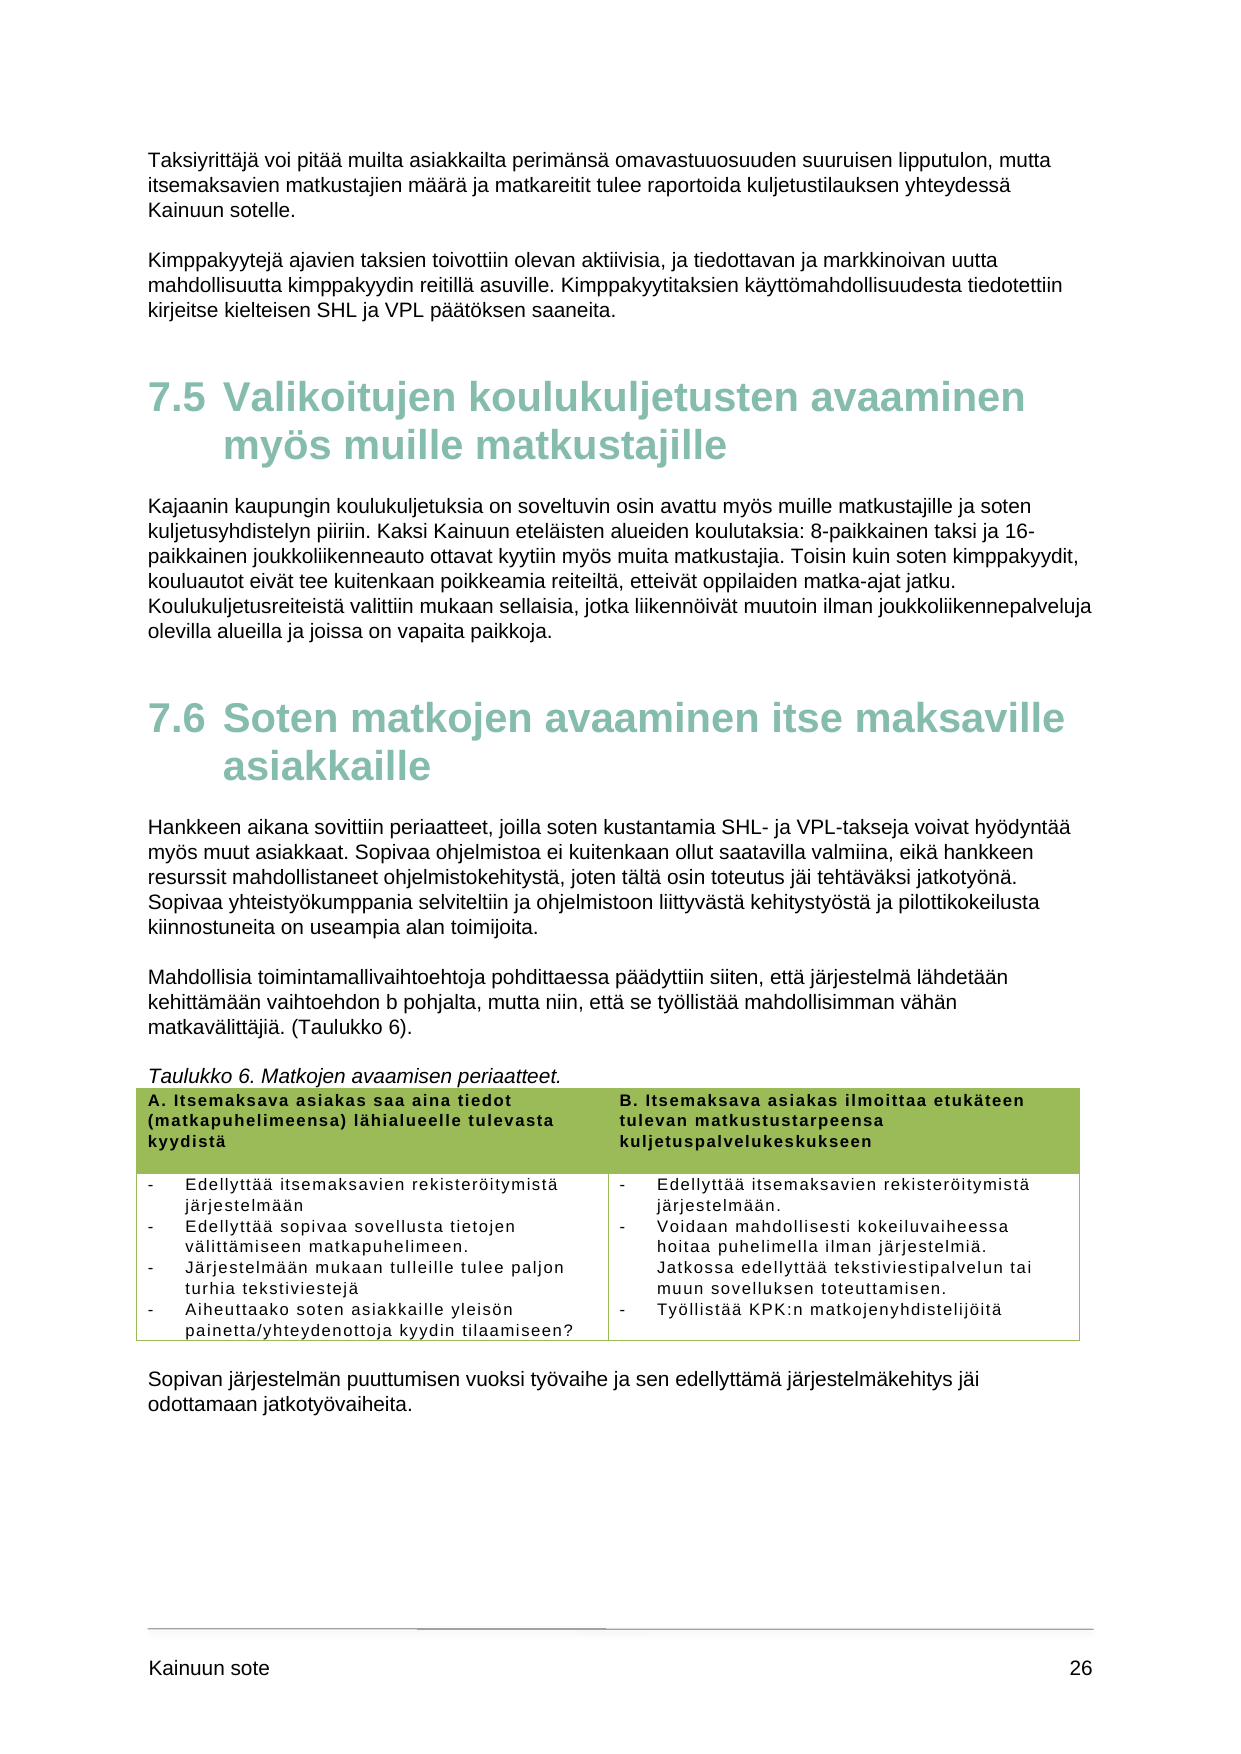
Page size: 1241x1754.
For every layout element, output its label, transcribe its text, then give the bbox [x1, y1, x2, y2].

table_header B. Itsemaksava asiakas ilmoittaa etukäteen tulevan matkustustarpeensa kuljetuspalvelukeskukseen [609, 1089, 1079, 1173]
text Kimppakyytejä ajavien taksien toivottiin olevan aktiivisia, ja tiedottavan ja markkinoivan uutta mahdollisuutta kimppakyydin reitillä asuville. Kimppakyytitaksien käyttömahdollisuudesta tiedotettiin kirjeitse kielteisen SHL ja VPL päätöksen saaneita. [148, 248, 1092, 323]
text Hankkeen aikana sovittiin periaatteet, joilla soten kustantamia SHL- ja VPL-takseja voivat hyödyntää myös muut asiakkaat. Sopivaa ohjelmistoa ei kuitenkaan ollut saatavilla valmiina, eikä hankkeen resurssit mahdollistaneet ohjelmistokehitystä, joten tältä osin toteutus jäi tehtäväksi jatkotyönä. Sopivaa yhteistyökumppania selviteltiin ja ohjelmistoon liittyvästä kehitystyöstä ja pilottikokeilusta kiinnostuneita on useampia alan toimijoita. [148, 814, 1092, 939]
table_cell Edellyttää itsemaksavien rekisteröitymistä järjestelmään Edellyttää sopivaa sovellusta tietojen välittämiseen matkapuhelimeen. Järjestelmään mukaan tulleille tulee paljon turhia tekstiviestejä Aiheuttaako soten asiakkaille yleisön painetta/yhteydenottoja kyydin tilaamiseen? [137, 1174, 608, 1340]
subtitle Valikoitujen koulukuljetusten avaaminen myös muille matkustajille [148, 373, 1092, 468]
text Sopivan järjestelmän puuttumisen vuoksi työvaihe ja sen edellyttämä järjestelmäkehitys jäi odottamaan jatkotyövaiheita. [148, 1366, 1092, 1416]
text Taksiyrittäjä voi pitää muilta asiakkailta perimänsä omavastuuosuuden suuruisen lipputulon, mutta itsemaksavien matkustajien määrä ja matkareitit tulee raportoida kuljetustilauksen yhteydessä Kainuun sotelle. [148, 148, 1092, 223]
text Mahdollisia toimintamallivaihtoehtoja pohdittaessa päädyttiin siiten, että järjestelmä lähdetään kehittämään vaihtoehdon b pohjalta, mutta niin, että se työllistää mahdollisimman vähän matkavälittäjiä. (Taulukko 6). [148, 964, 1092, 1039]
table_cell Edellyttää itsemaksavien rekisteröitymistä järjestelmään. Voidaan mahdollisesti kokeiluvaiheessa hoitaa puhelimella ilman järjestelmiä. Jatkossa edellyttää tekstiviestipalvelun tai muun sovelluksen toteuttamisen. Työllistää KPK:n matkojenyhdistelijöitä [609, 1174, 1079, 1340]
text Taulukko 6. Matkojen avaamisen periaatteet. [148, 1064, 1092, 1088]
table_header A. Itsemaksava asiakas saa aina tiedot (matkapuhelimeensa) lähialueelle tulevasta kyydistä [137, 1089, 608, 1173]
subtitle Soten matkojen avaaminen itse maksaville asiakkaille [148, 693, 1092, 789]
text Kajaanin kaupungin koulukuljetuksia on soveltuvin osin avattu myös muille matkustajille ja soten kuljetusyhdistelyn piiriin. Kaksi Kainuun eteläisten alueiden koulutaksia: 8-paikkainen taksi ja 16-paikkainen joukkoliikenneauto ottavat kyytiin myös muita matkustajia. Toisin kuin soten kimppakyydit, kouluautot eivät tee kuitenkaan poikkeamia reiteiltä, etteivät oppilaiden matka-ajat jatku. Koulukuljetusreiteistä valittiin mukaan sellaisia, jotka liikennöivät muutoin ilman joukkoliikennepalveluja olevilla alueilla ja joissa on vapaita paikkoja. [148, 493, 1092, 643]
